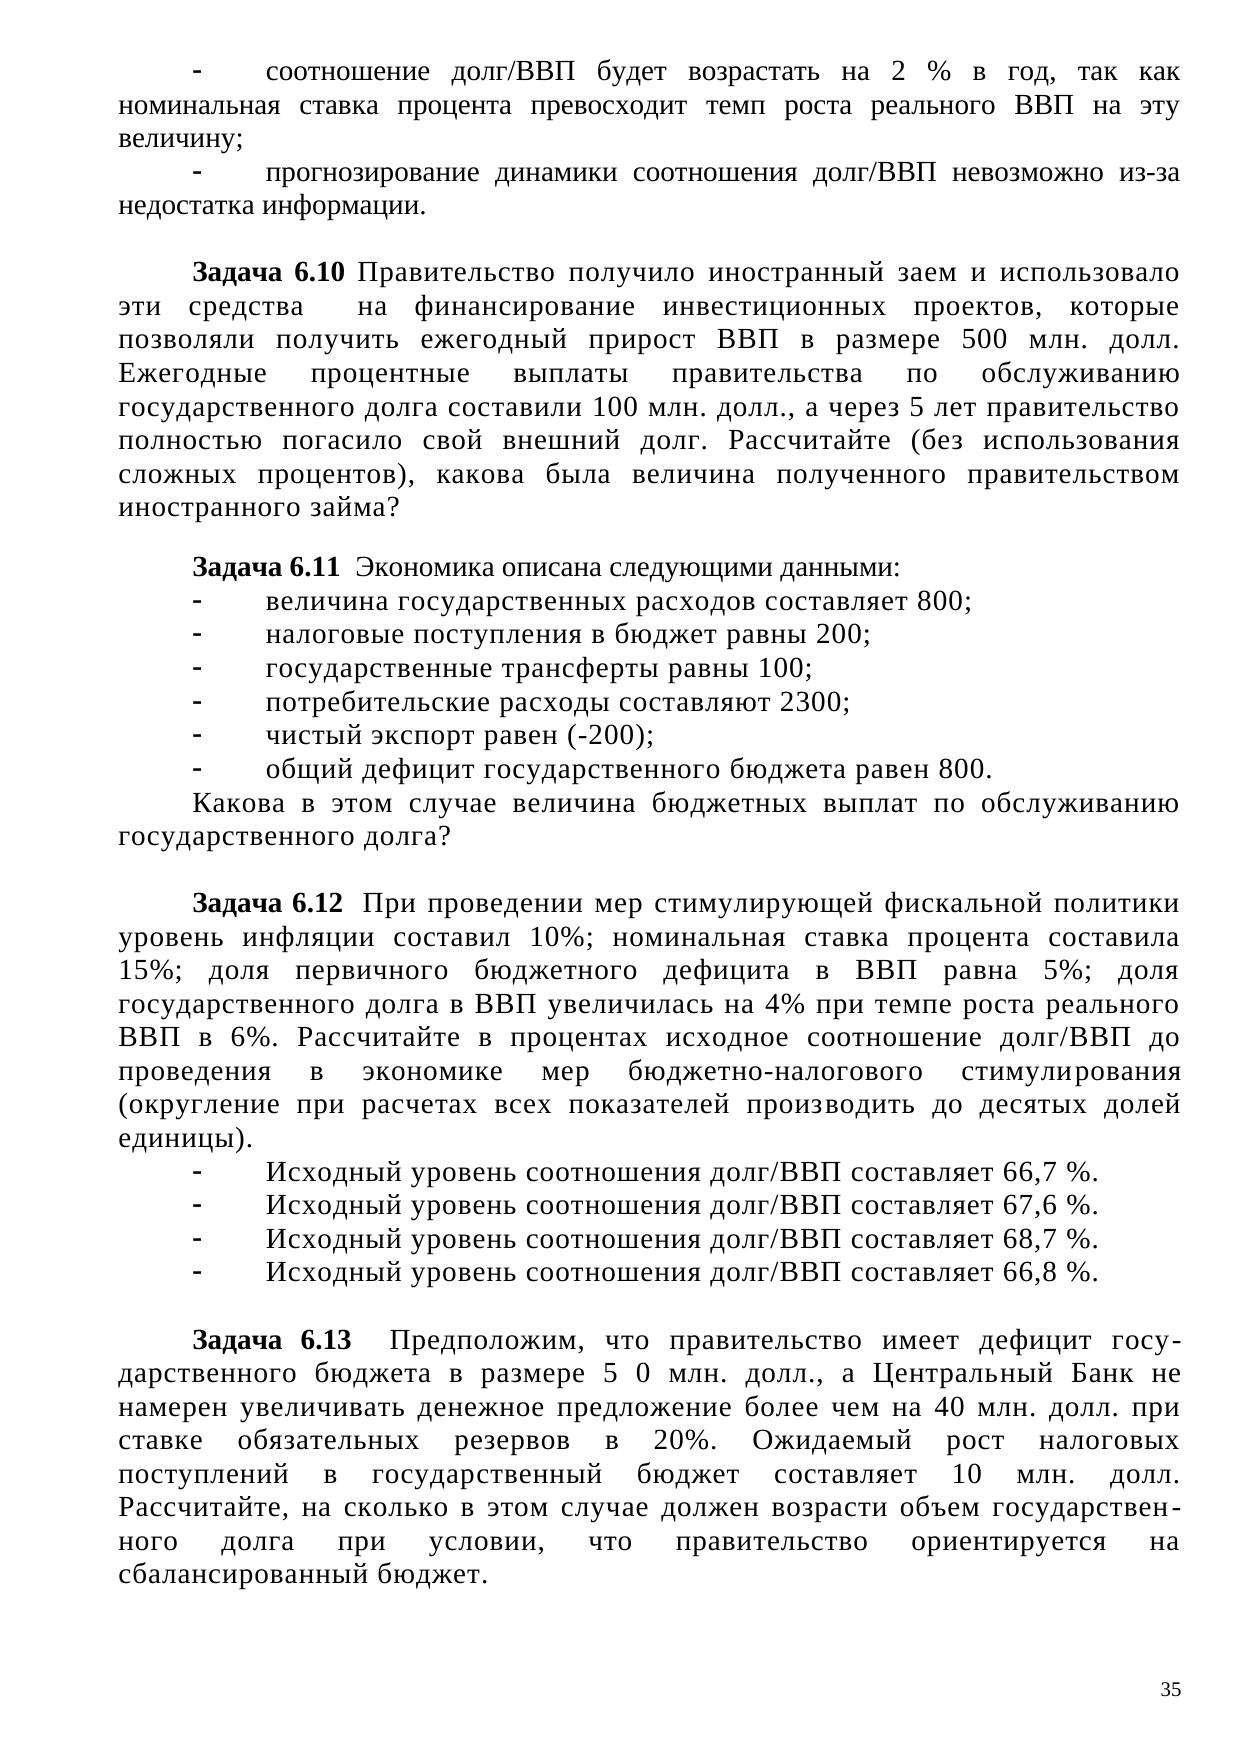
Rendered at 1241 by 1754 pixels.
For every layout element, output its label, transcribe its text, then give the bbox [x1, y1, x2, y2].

list общий дефицит государственного бюджета равен 800. [118, 751, 1181, 785]
list государственные трансферты равны 100; [118, 650, 1181, 684]
list Задача 6.13 Предположим, что правительство имеет дефицит государственного бюджета в размере 5 0 млн. долл., а Центральный Банк не намерен увеличивать денежное предложение более чем на 40 млн. долл. при ставке обязательных резервов в 20%. Ожидаемый рост налоговых поступлений в государственный бюджет составляет 10 млн. долл. Рассчитайте, на сколько в этом случае должен возрасти объем государственного долга при условии, что правительство ориентируется на сбалансированный бюджет. [118, 1322, 1181, 1590]
list соотношение долг/ВВП будет возрастать на 2 % в год, так как номинальная ставка процента превосходит темп роста реального ВВП на эту величину; [118, 53, 1181, 154]
list Задача 6.10 Правительство получило иностранный заем и использовало эти средства на финансирование инвестиционных проектов, которые позволяли получить ежегодный прирост ВВП в размере 500 млн. долл. Ежегодные процентные выплаты правительства по обслуживанию государственного долга составили 100 млн. долл., а через 5 лет правительство полностью погасило свой внешний долг. Рассчитайте (без использования сложных процентов), какова была величина полученного правительством иностранного займа? [118, 254, 1181, 523]
list Исходный уровень соотношения долг/ВВП составляет 66,8 %. [118, 1254, 1181, 1288]
list потребительские расходы составляют 2300; [118, 684, 1181, 717]
text Какова в этом случае величина бюджетных выплат по обслуживанию государственного долга? [118, 785, 1181, 852]
list налоговые поступления в бюджет равны 200; [118, 616, 1181, 650]
list Задача 6.11 Экономика описана следующими данными: [118, 549, 1181, 583]
list прогнозирование динамики соотношения долг/ВВП невозможно из-за недостатка информации. [118, 154, 1181, 221]
list Исходный уровень соотношения долг/ВВП составляет 67,6 %. [118, 1187, 1181, 1221]
list Исходный уровень соотношения долг/ВВП составляет 66,7 %. [118, 1154, 1181, 1187]
list Исходный уровень соотношения долг/ВВП составляет 68,7 %. [118, 1221, 1181, 1254]
list Задача 6.12 При проведении мер стимулирующей фискальной политики уровень инфляции составил 10%; номинальная ставка процента составила 15%; доля первичного бюджетного дефицита в ВВП равна 5%; доля государственного долга в ВВП увеличилась на 4% при темпе роста реального ВВП в 6%. Рассчитайте в процентах исходное соотношение долг/ВВП до проведения в экономике мер бюджетно-налогового стимулирования (округление при расчетах всех показателей производить до десятых долей единицы). [118, 885, 1181, 1154]
list чистый экспорт равен (-200); [118, 717, 1181, 751]
list величина государственных расходов составляет 800; [118, 583, 1181, 616]
